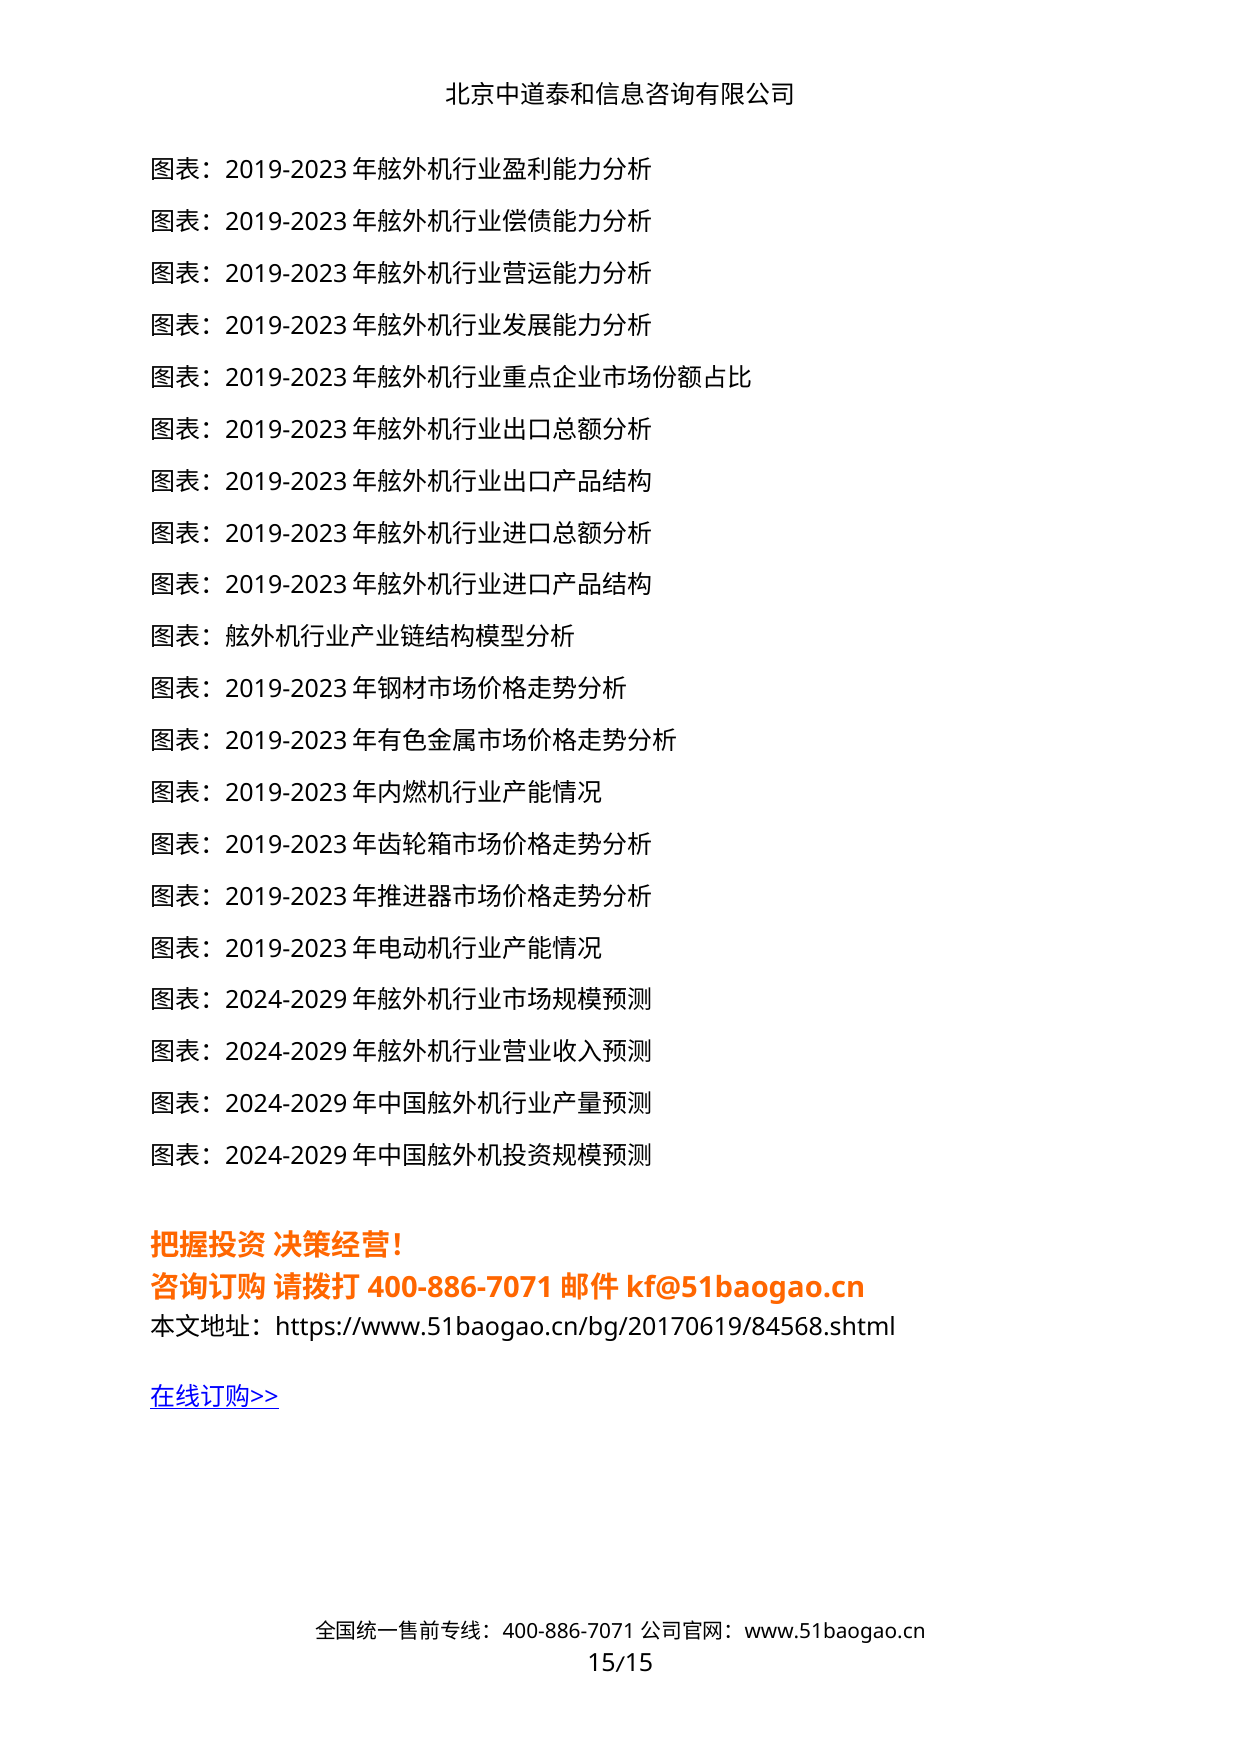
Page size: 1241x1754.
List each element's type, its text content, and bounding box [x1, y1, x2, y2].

text 图表：2019-2023年齿轮箱市场价格走势分析 [150, 824, 1090, 861]
text 图表：2019-2023年舷外机行业出口总额分析 [150, 409, 1090, 446]
text 图表：2019-2023年推进器市场价格走势分析 [150, 876, 1090, 912]
text 图表：2024-2029年舷外机行业市场规模预测 [150, 980, 1090, 1016]
text 图表：2019-2023年电动机行业产能情况 [150, 928, 1090, 964]
text 图表：2024-2029年舷外机行业营业收入预测 [150, 1032, 1090, 1068]
text 图表：2019-2023年舷外机行业进口总额分析 [150, 513, 1090, 549]
text 图表：2024-2029年中国舷外机行业产量预测 [150, 1084, 1090, 1120]
text 图表：2019-2023年舷外机行业偿债能力分析 [150, 202, 1090, 238]
text 把握投资 决策经营！咨询订购 请拨打 400-886-7071 邮件 kf@51baogao.cn本文地址：https://www.51baogao.cn/bg/20170619/84568.shtml [150, 1187, 1090, 1342]
text 图表：2019-2023年有色金属市场价格走势分析 [150, 721, 1090, 757]
text 图表：2019-2023年舷外机行业重点企业市场份额占比 [150, 357, 1090, 394]
text 图表：2019-2023年舷外机行业出口产品结构 [150, 461, 1090, 497]
text 图表：2019-2023年舷外机行业盈利能力分析 [150, 150, 1090, 186]
text 图表：2019-2023年舷外机行业进口产品结构 [150, 565, 1090, 601]
text 图表：2019-2023年舷外机行业发展能力分析 [150, 306, 1090, 342]
text 图表：2019-2023年内燃机行业产能情况 [150, 772, 1090, 809]
text 图表：2019-2023年舷外机行业营运能力分析 [150, 254, 1090, 290]
text 图表：2019-2023年钢材市场价格走势分析 [150, 669, 1090, 705]
text 在线订购>> [150, 1342, 1090, 1413]
text 图表：2024-2029年中国舷外机投资规模预测 [150, 1136, 1090, 1172]
text 图表：舷外机行业产业链结构模型分析 [150, 617, 1090, 653]
